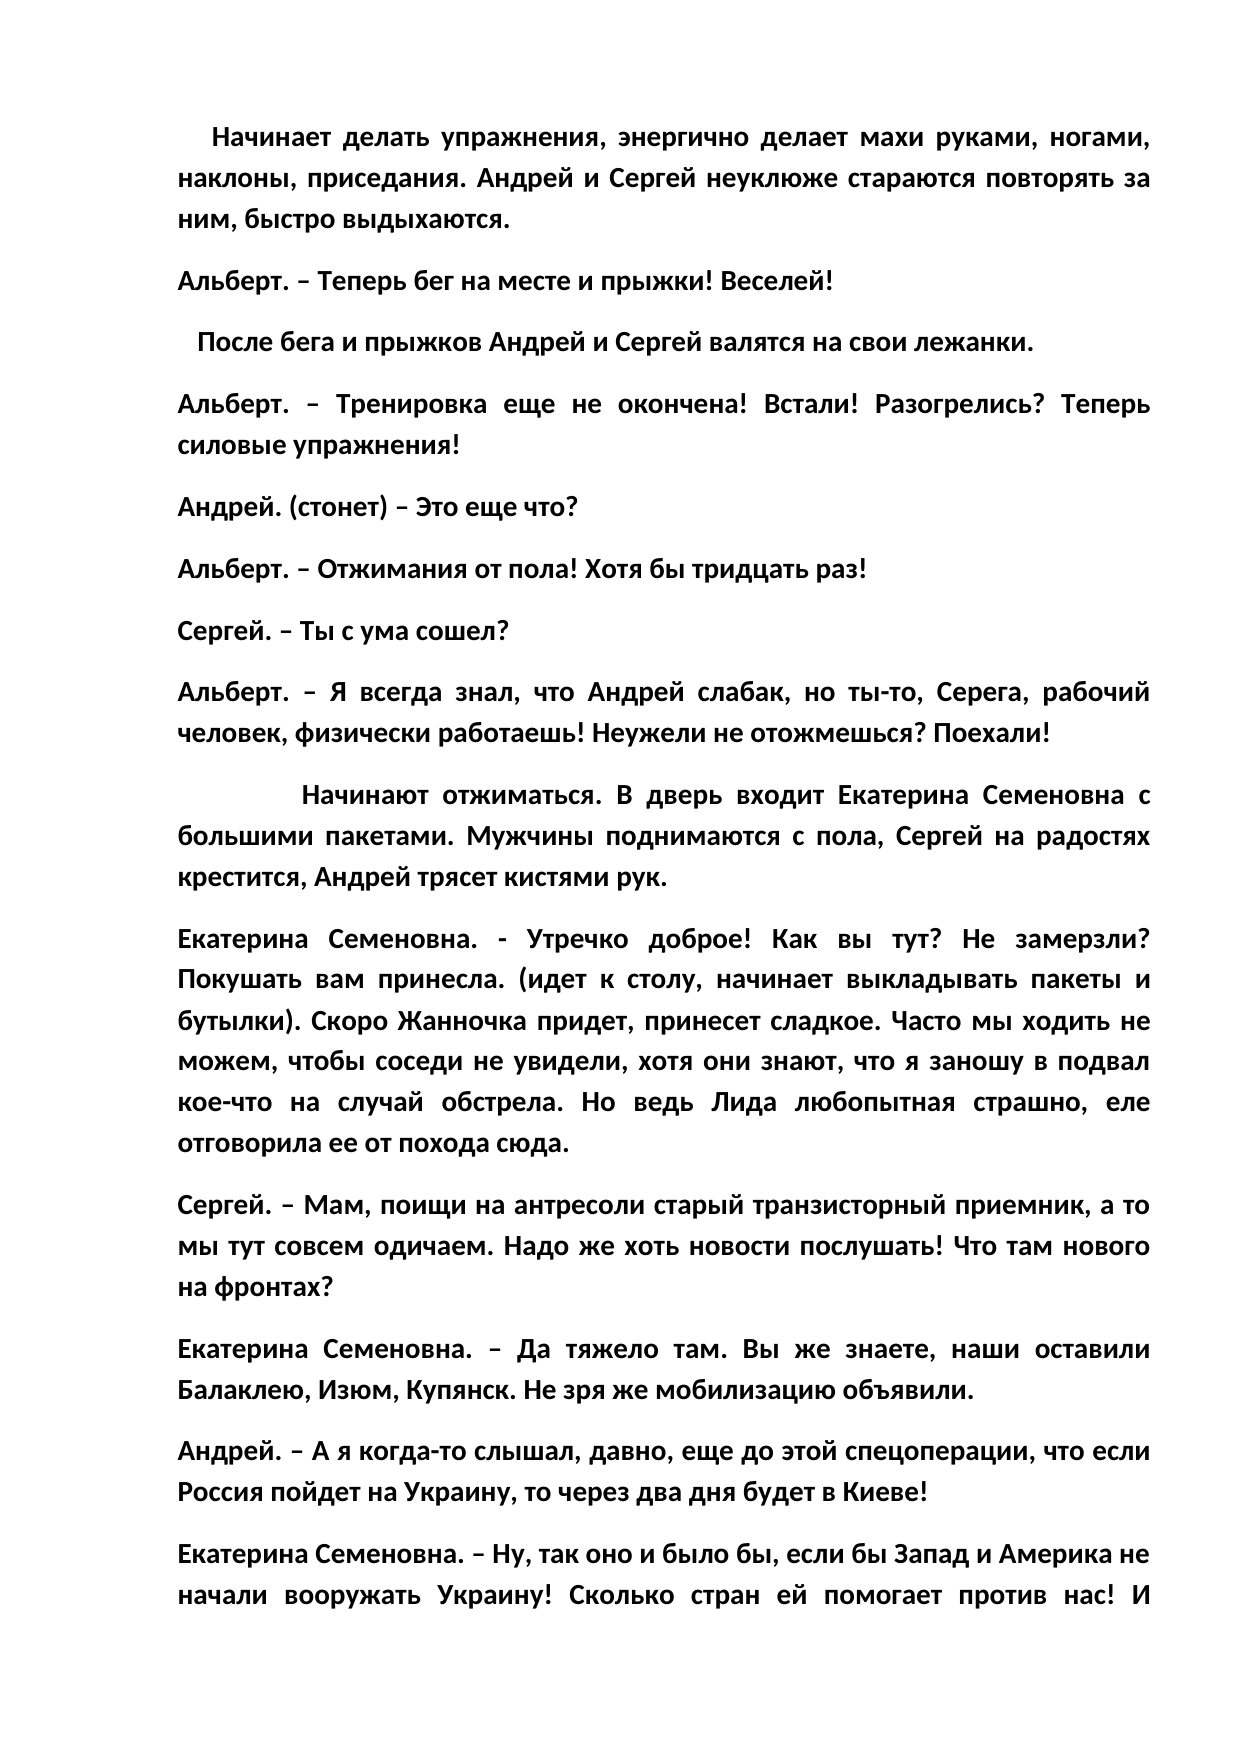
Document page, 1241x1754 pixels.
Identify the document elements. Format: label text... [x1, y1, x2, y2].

text Альберт. – Теперь бег на месте и прыжки! Веселей! [177, 262, 1152, 297]
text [177, 1535, 1152, 1612]
text Сергей. – Мам, поищи на антресоли старый транзисторный приемник, а то мы тут совсем одичаем. Надо же хоть новости послушать! Что там нового на фронтах? [177, 1186, 1152, 1304]
text После бега и прыжков Андрей и Сергей валятся на свои лежанки. [177, 323, 1152, 359]
text Екатерина Семеновна. - Утречко доброе! Как вы тут? Не замерзли? Покушать вам принесла. (идет к столу, начинает выкладывать пакеты и бутылки). Скоро Жанночка придет, принесет сладкое. Часто мы ходить не можем, чтобы соседи не увидели, хотя они знают, что я заношу в подвал кое-что на случай обстрела. Но ведь Лида любопытная страшно, еле отговорила ее от похода сюда. [177, 920, 1152, 1160]
text Сергей. – Ты с ума сошел? [177, 612, 1152, 647]
text Альберт. – Тренировка еще не окончена! Встали! Разогрелись? Теперь силовые упражнения! [177, 385, 1152, 462]
text Альберт. – Отжимания от пола! Хотя бы тридцать раз! [177, 550, 1152, 585]
text Начинает делать упражнения, энергично делает махи руками, ногами, наклоны, приседания. Андрей и Сергей неуклюже стараются повторять за ним, быстро выдыхаются. [177, 118, 1152, 236]
text Андрей. (стонет) – Это еще что? [177, 488, 1152, 524]
text Начинают отжиматься. В дверь входит Екатерина Семеновна с большими пакетами. Мужчины поднимаются с пола, Сергей на радостях крестится, Андрей трясет кистями рук. [177, 776, 1152, 893]
text Андрей. – А я когда-то слышал, давно, еще до этой спецоперации, что если Россия пойдет на Украину, то через два дня будет в Киеве! [177, 1432, 1152, 1509]
text Альберт. – Я всегда знал, что Андрей слабак, но ты-то, Серега, рабочий человек, физически работаешь! Неужели не отожмешься? Поехали! [177, 673, 1152, 750]
text Екатерина Семеновна. – Да тяжело там. Вы же знаете, наши оставили Балаклею, Изюм, Купянск. Не зря же мобилизацию объявили. [177, 1330, 1152, 1406]
